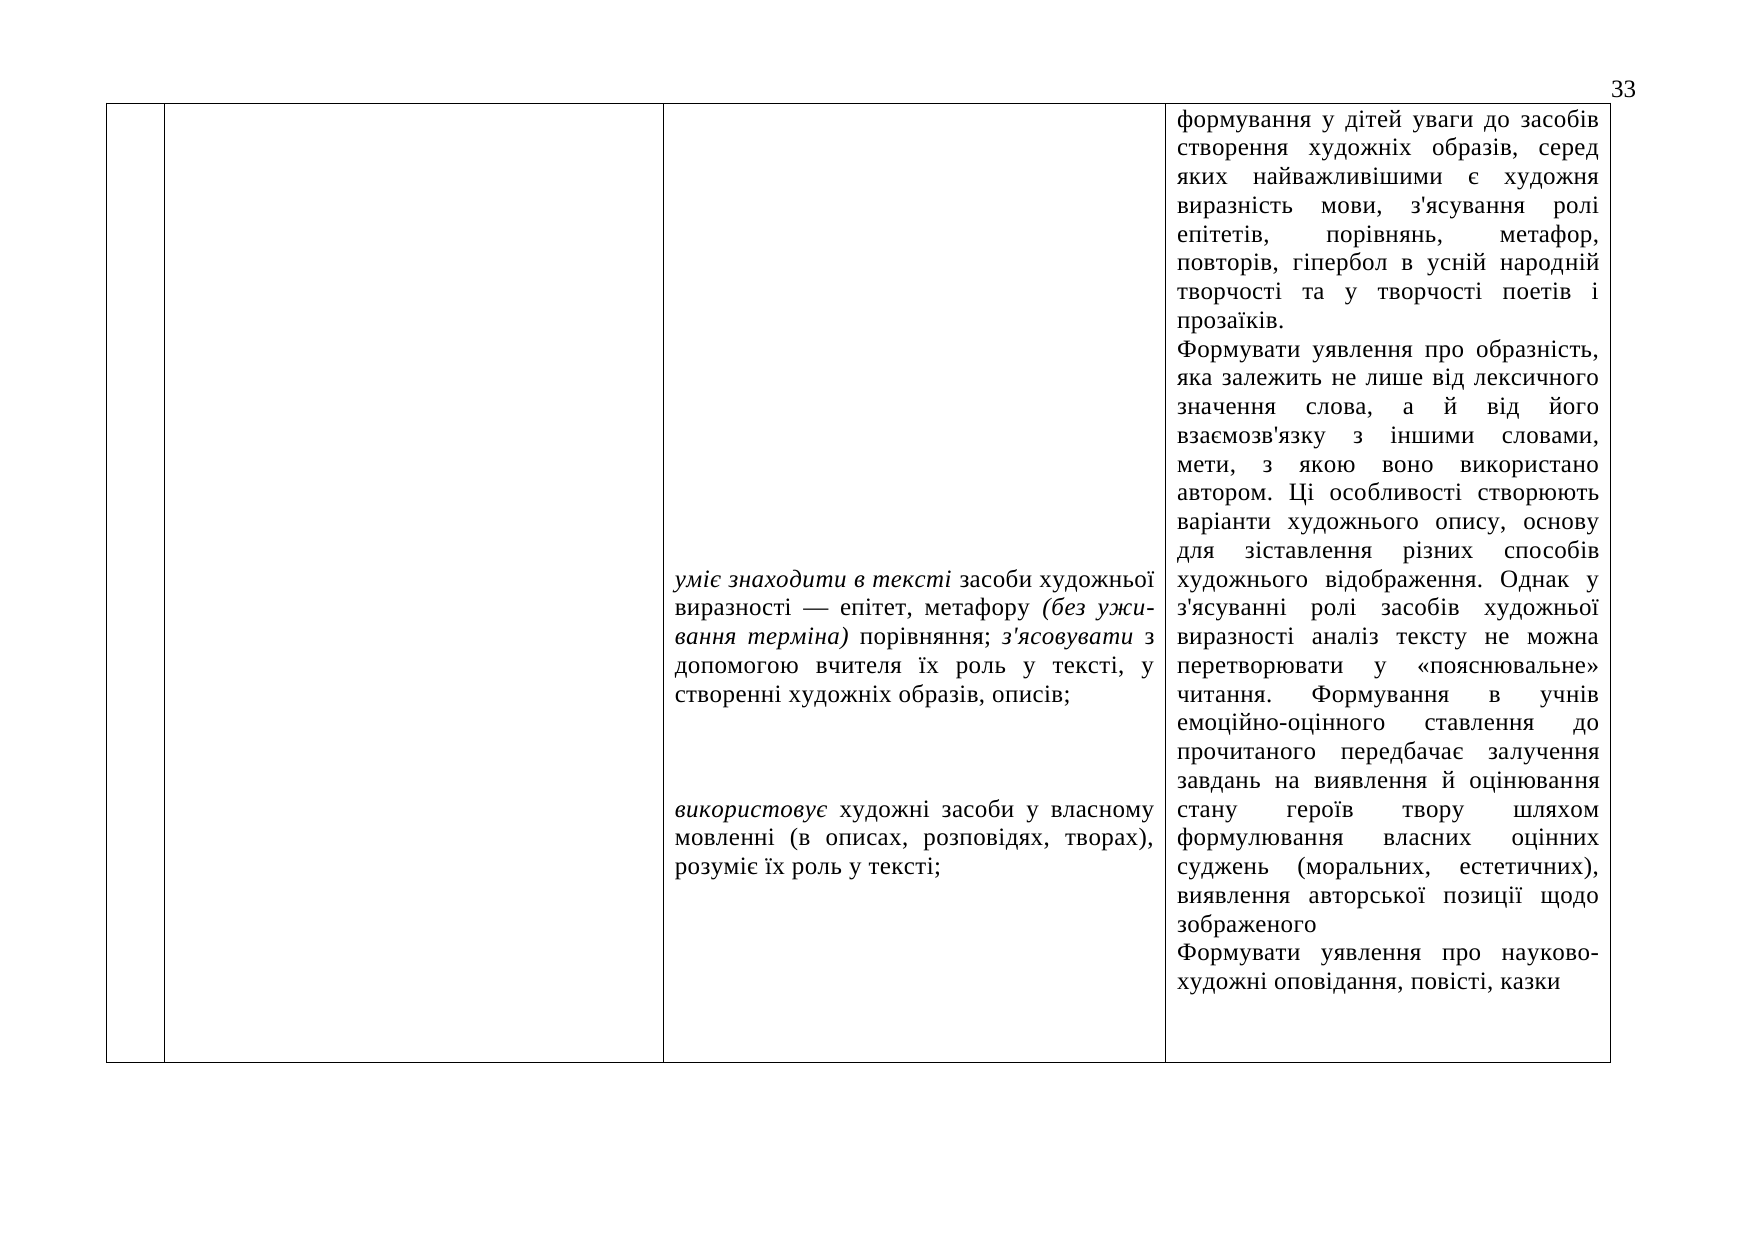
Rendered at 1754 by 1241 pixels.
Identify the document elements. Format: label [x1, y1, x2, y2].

table_cell [107, 104, 164, 1062]
table_cell [1166, 104, 1610, 1062]
table_cell [664, 104, 1165, 1062]
table_cell [165, 104, 663, 1062]
